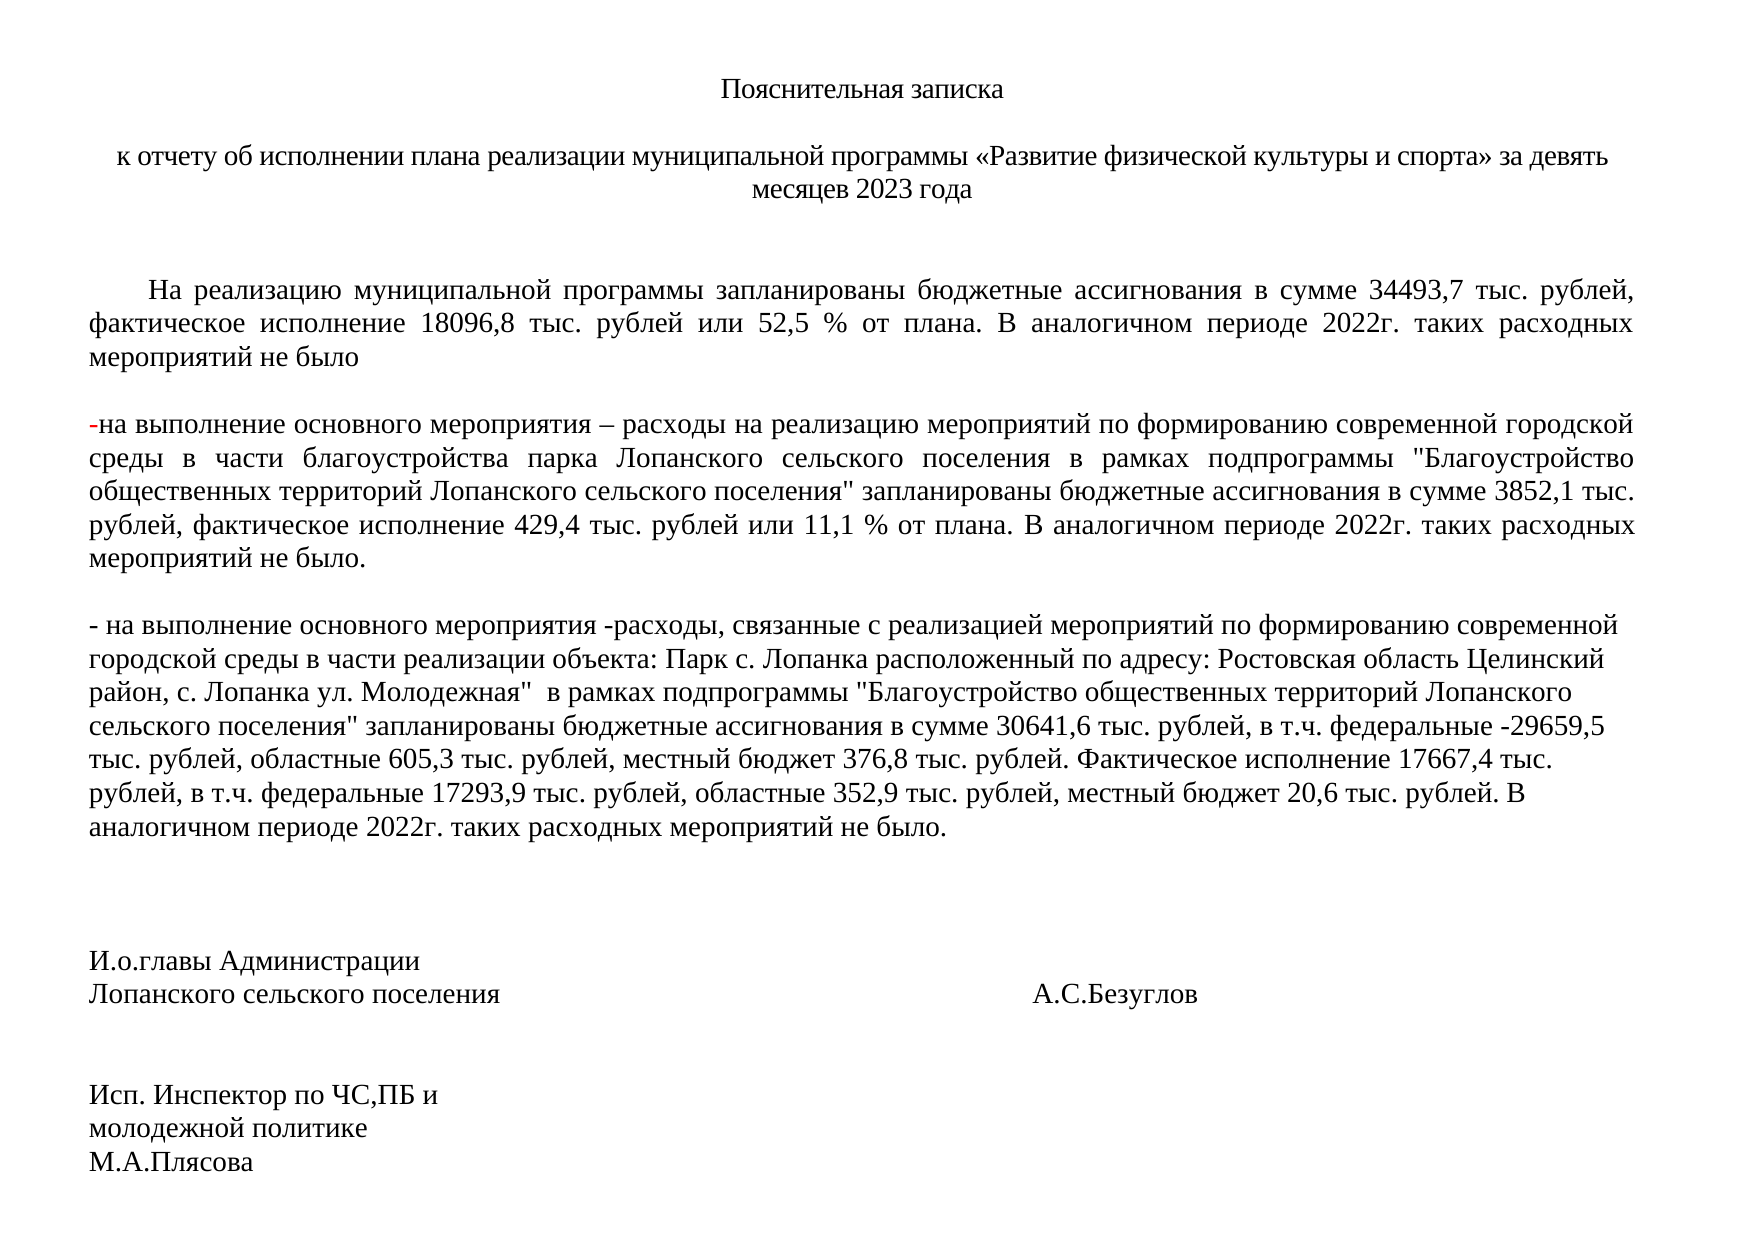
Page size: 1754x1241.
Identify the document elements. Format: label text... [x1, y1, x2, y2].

text Пояснительная записка [89, 71, 1636, 104]
text И.о.главы Администрации [89, 943, 1636, 976]
text -на выполнение основного мероприятия – расходы на реализацию мероприятий по формированию современной городской среды в части благоустройства парка Лопанского сельского поселения в рамках подпрограммы "Благоустройство общественных территорий Лопанского сельского поселения" запланированы бюджетные ассигнования в сумме 3852,1 тыс. рублей, фактическое исполнение 429,4 тыс. рублей или 11,1 % от плана. В аналогичном периоде 2022г. таких расходных мероприятий не было. [89, 406, 1636, 574]
text Исп. Инспектор по ЧС,ПБ и [89, 1077, 1636, 1111]
text к отчету об исполнении плана реализации муниципальной программы «Развитие физической культуры и спорта» за девять месяцев 2023 года [89, 138, 1636, 205]
text На реализацию муниципальной программы запланированы бюджетные ассигнования в сумме 34493,7 тыс. рублей, фактическое исполнение 18096,8 тыс. рублей или 52,5 % от плана. В аналогичном периоде 2022г. таких расходных мероприятий не было [89, 272, 1636, 373]
text М.А.Плясова [89, 1144, 1636, 1178]
text молодежной политике [89, 1111, 1636, 1144]
text - на выполнение основного мероприятия -расходы, связанные с реализацией мероприятий по формированию современной городской среды в части реализации объекта: Парк с. Лопанка расположенный по адресу: Ростовская область Целинский район, с. Лопанка ул. Молодежная" в рамках подпрограммы "Благоустройство общественных территорий Лопанского сельского поселения" запланированы бюджетные ассигнования в сумме 30641,6 тыс. рублей, в т.ч. федеральные -29659,5 тыс. рублей, областные 605,3 тыс. рублей, местный бюджет 376,8 тыс. рублей. Фактическое исполнение 17667,4 тыс. рублей, в т.ч. федеральные 17293,9 тыс. рублей, областные 352,9 тыс. рублей, местный бюджет 20,6 тыс. рублей. В аналогичном периоде 2022г. таких расходных мероприятий не было. [89, 607, 1636, 842]
text Лопанского сельского поселения А.С.Безуглов [89, 976, 1636, 1010]
